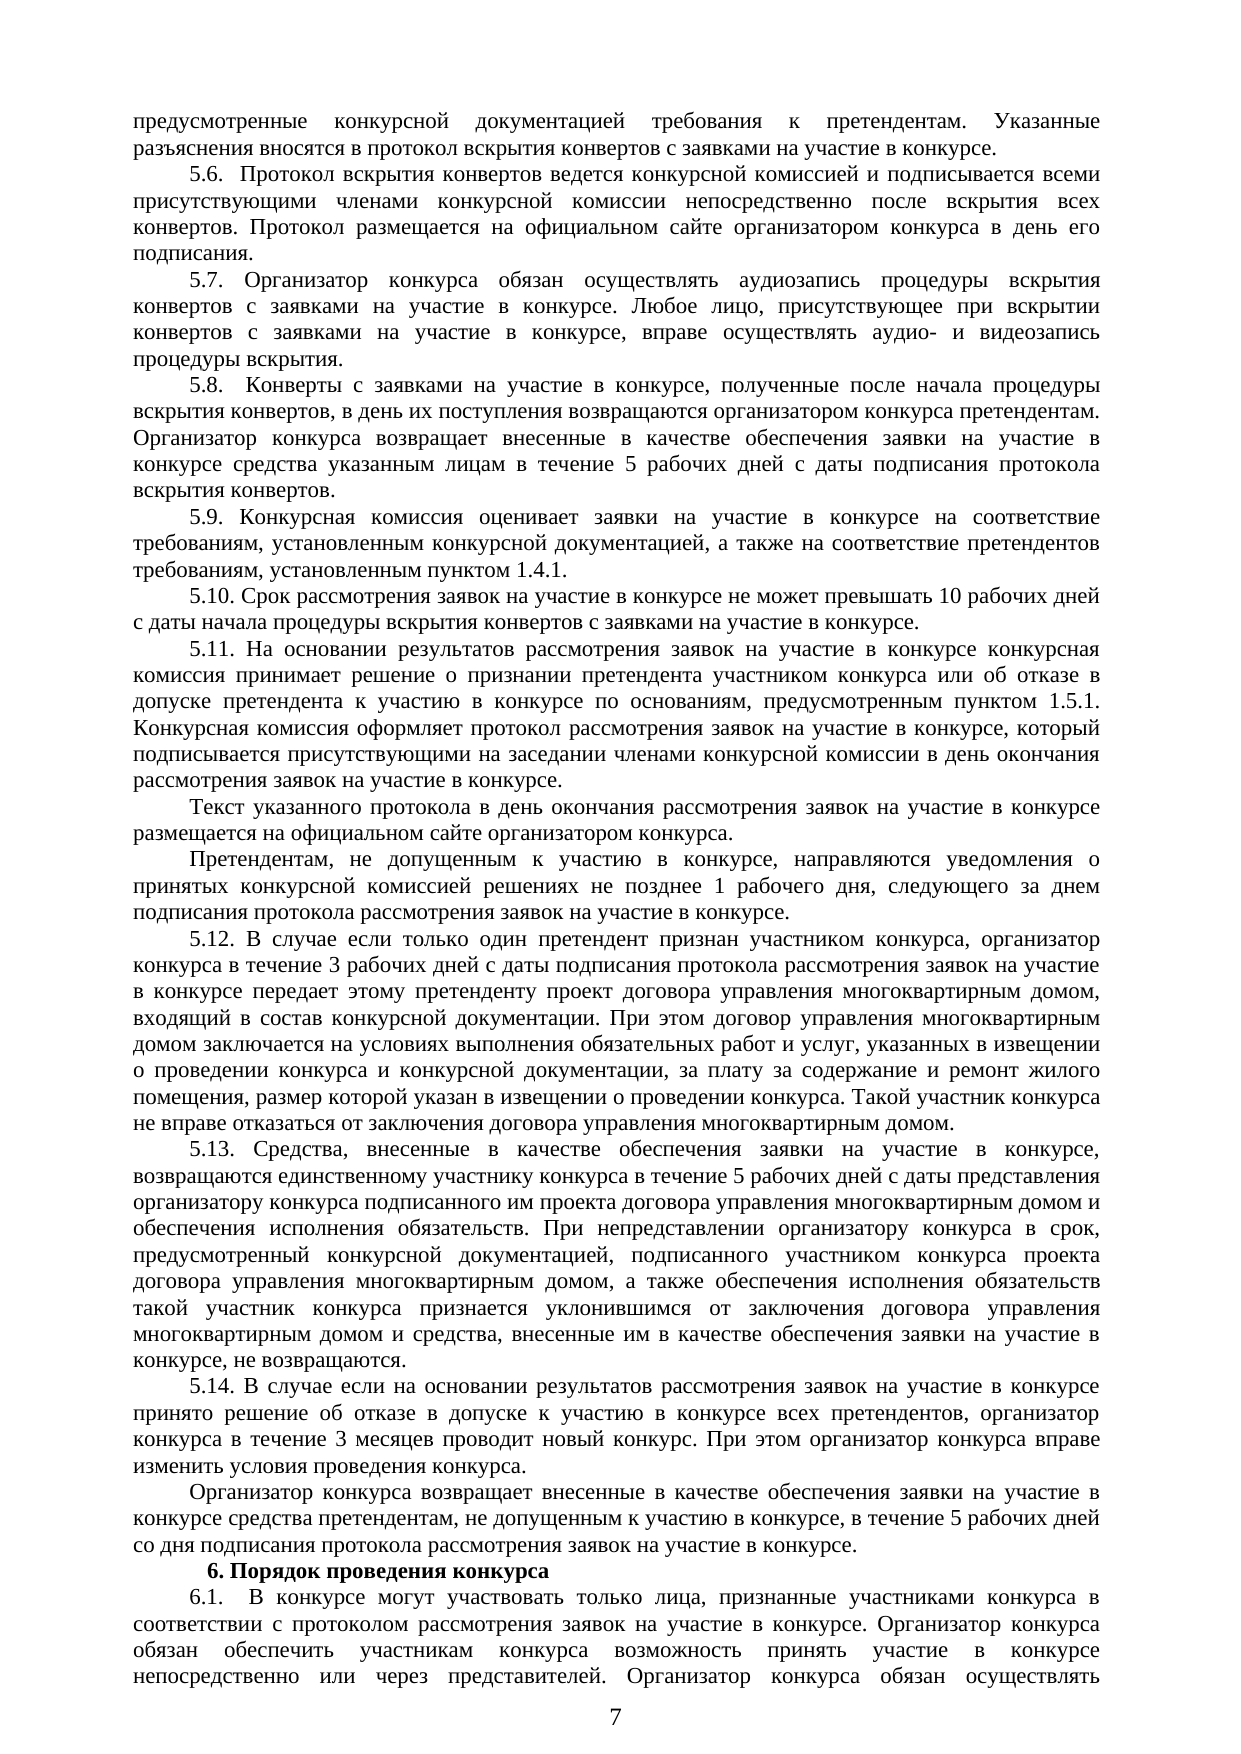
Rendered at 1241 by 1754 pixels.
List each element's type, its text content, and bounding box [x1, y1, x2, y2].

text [133, 108, 1102, 160]
text 6. Порядок проведения конкурса [133, 1557, 1102, 1583]
text 5.9. Конкурсная комиссия оценивает заявки на участие в конкурсе на соответствие требованиям, установленным конкурсной документацией, а также на соответствие претендентов требованиям, установленным пунктом 1.4.1. [133, 503, 1102, 582]
text 5.14. В случае если на основании результатов рассмотрения заявок на участие в конкурсе принято решение об отказе в допуске к участию в конкурсе всех претендентов, организатор конкурса в течение 3 месяцев проводит новый конкурс. При этом организатор конкурса вправе изменить условия проведения конкурса. [133, 1373, 1102, 1478]
text 5.10. Срок рассмотрения заявок на участие в конкурсе не может превышать 10 рабочих дней с даты начала процедуры вскрытия конвертов с заявками на участие в конкурсе. [133, 582, 1102, 635]
text Организатор конкурса возвращает внесенные в качестве обеспечения заявки на участие в конкурсе средства претендентам, не допущенным к участию в конкурсе, в течение 5 рабочих дней со дня подписания протокола рассмотрения заявок на участие в конкурсе. [133, 1478, 1102, 1557]
text 5.11. На основании результатов рассмотрения заявок на участие в конкурсе конкурсная комиссия принимает решение о признании претендента участником конкурса или об отказе в допуске претендента к участию в конкурсе по основаниям, предусмотренным пунктом 1.5.1. Конкурсная комиссия оформляет протокол рассмотрения заявок на участие в конкурсе, который подписывается присутствующими на заседании членами конкурсной комиссии в день окончания рассмотрения заявок на участие в конкурсе. [133, 635, 1102, 793]
text 5.13. Средства, внесенные в качестве обеспечения заявки на участие в конкурсе, возвращаются единственному участнику конкурса в течение 5 рабочих дней с даты представления организатору конкурса подписанного им проекта договора управления многоквартирным домом и обеспечения исполнения обязательств. При непредставлении организатору конкурса в срок, предусмотренный конкурсной документацией, подписанного участником конкурса проекта договора управления многоквартирным домом, а также обеспечения исполнения обязательств такой участник конкурса признается уклонившимся от заключения договора управления многоквартирным домом и средства, внесенные им в качестве обеспечения заявки на участие в конкурсе, не возвращаются. [133, 1135, 1102, 1373]
text 5.8. Конверты с заявками на участие в конкурсе, полученные после начала процедуры вскрытия конвертов, в день их поступления возвращаются организатором конкурса претендентам. Организатор конкурса возвращает внесенные в качестве обеспечения заявки на участие в конкурсе средства указанным лицам в течение 5 рабочих дней с даты подписания протокола вскрытия конвертов. [133, 371, 1102, 503]
text 5.7. Организатор конкурса обязан осуществлять аудиозапись процедуры вскрытия конвертов с заявками на участие в конкурсе. Любое лицо, присутствующее при вскрытии конвертов с заявками на участие в конкурсе, вправе осуществлять аудио- и видеозапись процедуры вскрытия. [133, 266, 1102, 371]
text 5.6. Протокол вскрытия конвертов ведется конкурсной комиссией и подписывается всеми присутствующими членами конкурсной комиссии непосредственно после вскрытия всех конвертов. Протокол размещается на официальном сайте организатором конкурса в день его подписания. [133, 160, 1102, 266]
text 5.12. В случае если только один претендент признан участником конкурса, организатор конкурса в течение 3 рабочих дней с даты подписания протокола рассмотрения заявок на участие в конкурсе передает этому претенденту проект договора управления многоквартирным домом, входящий в состав конкурсной документации. При этом договор управления многоквартирным домом заключается на условиях выполнения обязательных работ и услуг, указанных в извещении о проведении конкурса и конкурсной документации, за плату за содержание и ремонт жилого помещения, размер которой указан в извещении о проведении конкурса. Такой участник конкурса не вправе отказаться от заключения договора управления многоквартирным домом. [133, 924, 1102, 1135]
text Претендентам, не допущенным к участию в конкурсе, направляются уведомления о принятых конкурсной комиссией решениях не позднее 1 рабочего дня, следующего за днем подписания протокола рассмотрения заявок на участие в конкурсе. [133, 846, 1102, 924]
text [133, 1583, 1102, 1689]
text Текст указанного протокола в день окончания рассмотрения заявок на участие в конкурсе размещается на официальном сайте организатором конкурса. [133, 793, 1102, 846]
